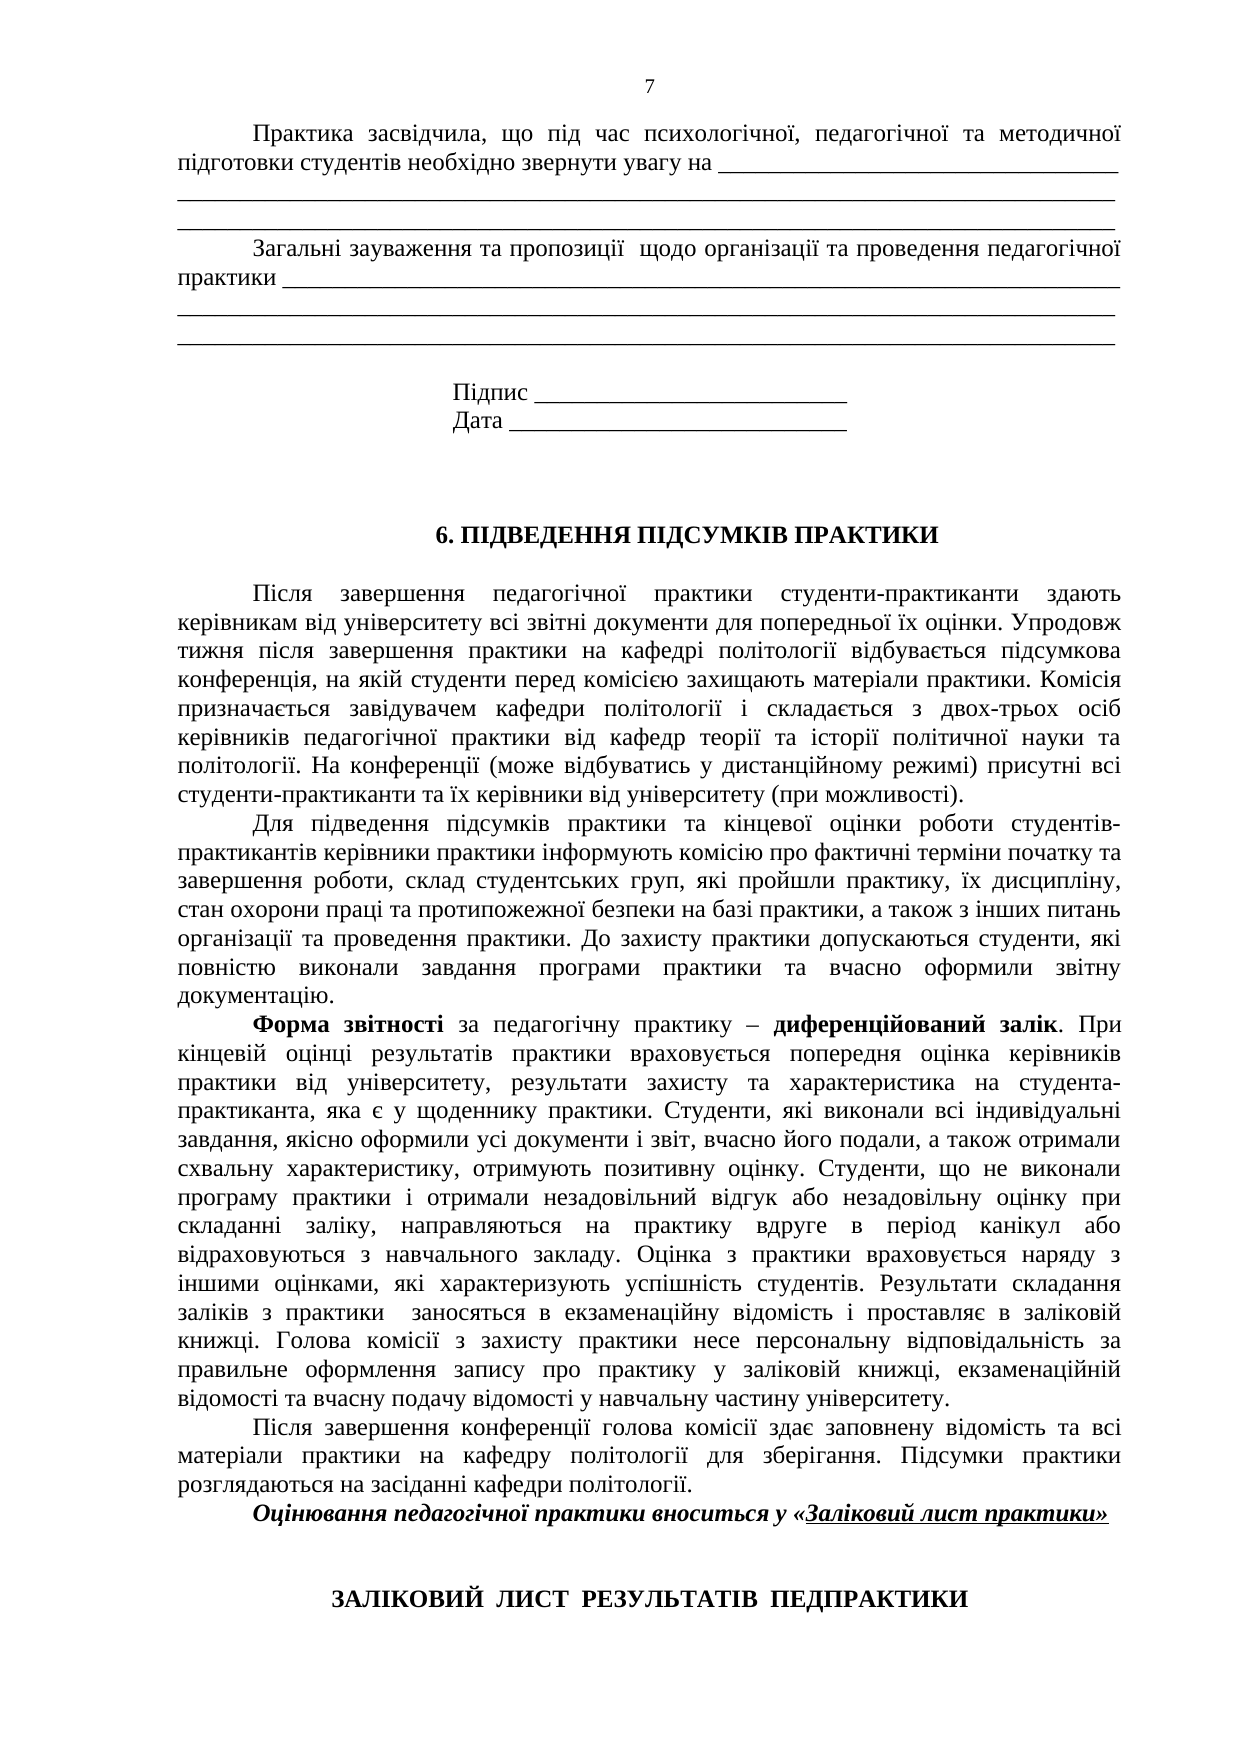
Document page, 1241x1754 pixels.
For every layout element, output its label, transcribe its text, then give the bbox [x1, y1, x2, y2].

text Після завершення конференції голова комісії здає заповнену відомість та всі матеріали практики на кафедру політології для зберігання. Підсумки практики розглядаються на засіданні кафедри політології. [177, 1412, 1122, 1498]
text Підпис _________________________ [177, 377, 1122, 406]
text Практика засвідчила, що під час психологічної, педагогічної та методичної підготовки студентів необхідно звернути увагу на ________________________________ [177, 118, 1122, 176]
text ___________________________________________________________________________ [177, 319, 1122, 348]
text ___________________________________________________________________________ [177, 204, 1122, 233]
text Дата ___________________________ [177, 406, 1122, 434]
text Загальні зауваження та пропозиції щодо організації та проведення педагогічної практики ___________________________________________________________________ [177, 233, 1122, 291]
text 6. ПІДВЕДЕННЯ ПІДСУМКІВ ПРАКТИКИ [177, 521, 1122, 549]
text Форма звітності за педагогічну практику – диференційований залік. При кінцевій оцінці результатів практики враховується попередня оцінка керівників практики від університету, результати захисту та характеристика на студента-практиканта, яка є у щоденнику практики. Студенти, які виконали всі індивідуальні завдання, якісно оформили усі документи і звіт, вчасно його подали, а також отримали схвальну характеристику, отримують позитивну оцінку. Студенти, що не виконали програму практики і отримали незадовільний відгук або незадовільну оцінку при складанні заліку, направляються на практику вдруге в період канікул або відраховуються з навчального закладу. Оцінка з практики враховується наряду з іншими оцінками, які характеризують успішність студентів. Результати складання заліків з практики заносяться в екзаменаційну відомість і проставляє в заліковій книжці. Голова комісії з захисту практики несе персональну відповідальність за правильне оформлення запису про практику у заліковій книжці, екзаменаційній відомості та вчасну подачу відомості у навчальну частину університету. [177, 1009, 1122, 1412]
text ___________________________________________________________________________ [177, 176, 1122, 204]
text Для підведення підсумків практики та кінцевої оцінки роботи студентів-практикантів керівники практики інформують комісію про фактичні терміни початку та завершення роботи, склад студентських груп, які пройшли практику, їх дисципліну, стан охорони праці та протипожежної безпеки на базі практики, а також з інших питань організації та проведення практики. До захисту практики допускаються студенти, які повністю виконали завдання програми практики та вчасно оформили звітну документацію. [177, 808, 1122, 1009]
text Оцінювання педагогічної практики вноситься у «Заліковий лист практики» [177, 1498, 1122, 1527]
text ___________________________________________________________________________ [177, 291, 1122, 319]
text Після завершення педагогічної практики студенти-практиканти здають керівникам від університету всі звітні документи для попередньої їх оцінки. Упродовж тижня після завершення практики на кафедрі політології відбувається підсумкова конференція, на якій студенти перед комісією захищають матеріали практики. Комісія призначається завідувачем кафедри політології і складається з двох-трьох осіб керівників педагогічної практики від кафедр теорії та історії політичної науки та політології. На конференції (може відбуватись у дистанційному режимі) присутні всі студенти-практиканти та їх керівники від університету (при можливості). [177, 578, 1122, 808]
text ЗАЛІКОВИЙ ЛИСТ РЕЗУЛЬТАТІВ ПЕДПРАКТИКИ [177, 1584, 1122, 1613]
